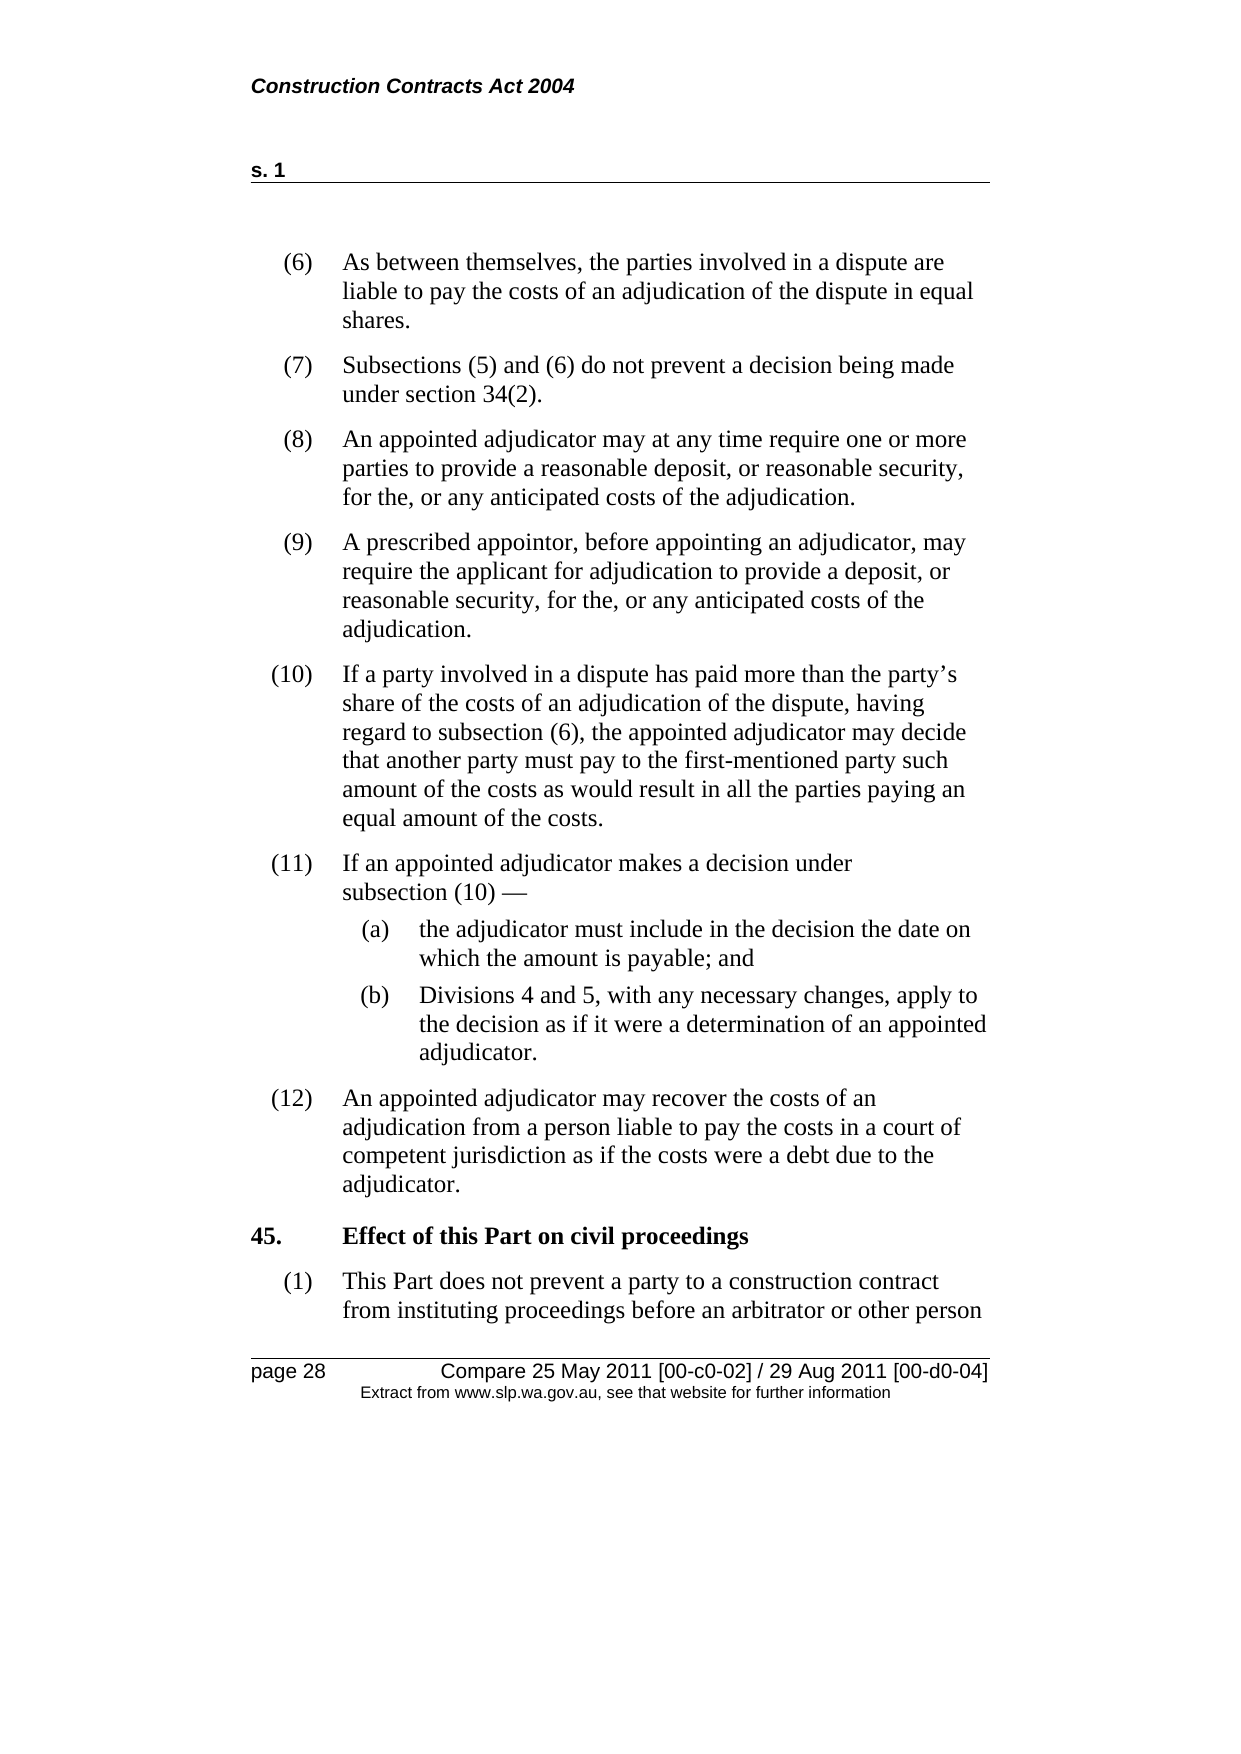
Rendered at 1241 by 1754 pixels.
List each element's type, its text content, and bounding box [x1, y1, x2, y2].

text (9) A prescribed appointor, before appointing an adjudicator, may require the applicant for adjudication to provide a deposit, or reasonable security, for the, or any anticipated costs of the adjudication. [251, 527, 990, 642]
text (10) If a party involved in a dispute has paid more than the party’s share of the costs of an adjudication of the dispute, having regard to subsection (6), the appointed adjudicator may decide that another party must pay to the first-mentioned party such amount of the costs as would result in all the parties paying an equal amount of the costs. [251, 659, 990, 832]
text (b) Divisions 4 and 5, with any necessary changes, apply to the decision as if it were a determination of an appointed adjudicator. [251, 980, 990, 1066]
text (7) Subsections (5) and (6) do not prevent a decision being made under section 34(2). [251, 350, 990, 408]
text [251, 1266, 990, 1324]
text (a) the adjudicator must include in the decision the date on which the amount is payable; and [251, 914, 990, 972]
text (11) If an appointed adjudicator makes a decision under subsection (10) — [251, 848, 990, 906]
text (8) An appointed adjudicator may at any time require one or more parties to provide a reasonable deposit, or reasonable security, for the, or any anticipated costs of the adjudication. [251, 424, 990, 511]
text (12) An appointed adjudicator may recover the costs of an adjudication from a person liable to pay the costs in a court of competent jurisdiction as if the costs were a debt due to the adjudicator. [251, 1083, 990, 1198]
subtitle 45. Effect of this Part on civil proceedings [251, 1221, 990, 1249]
text (6) As between themselves, the parties involved in a dispute are liable to pay the costs of an adjudication of the dispute in equal shares. [251, 247, 990, 334]
